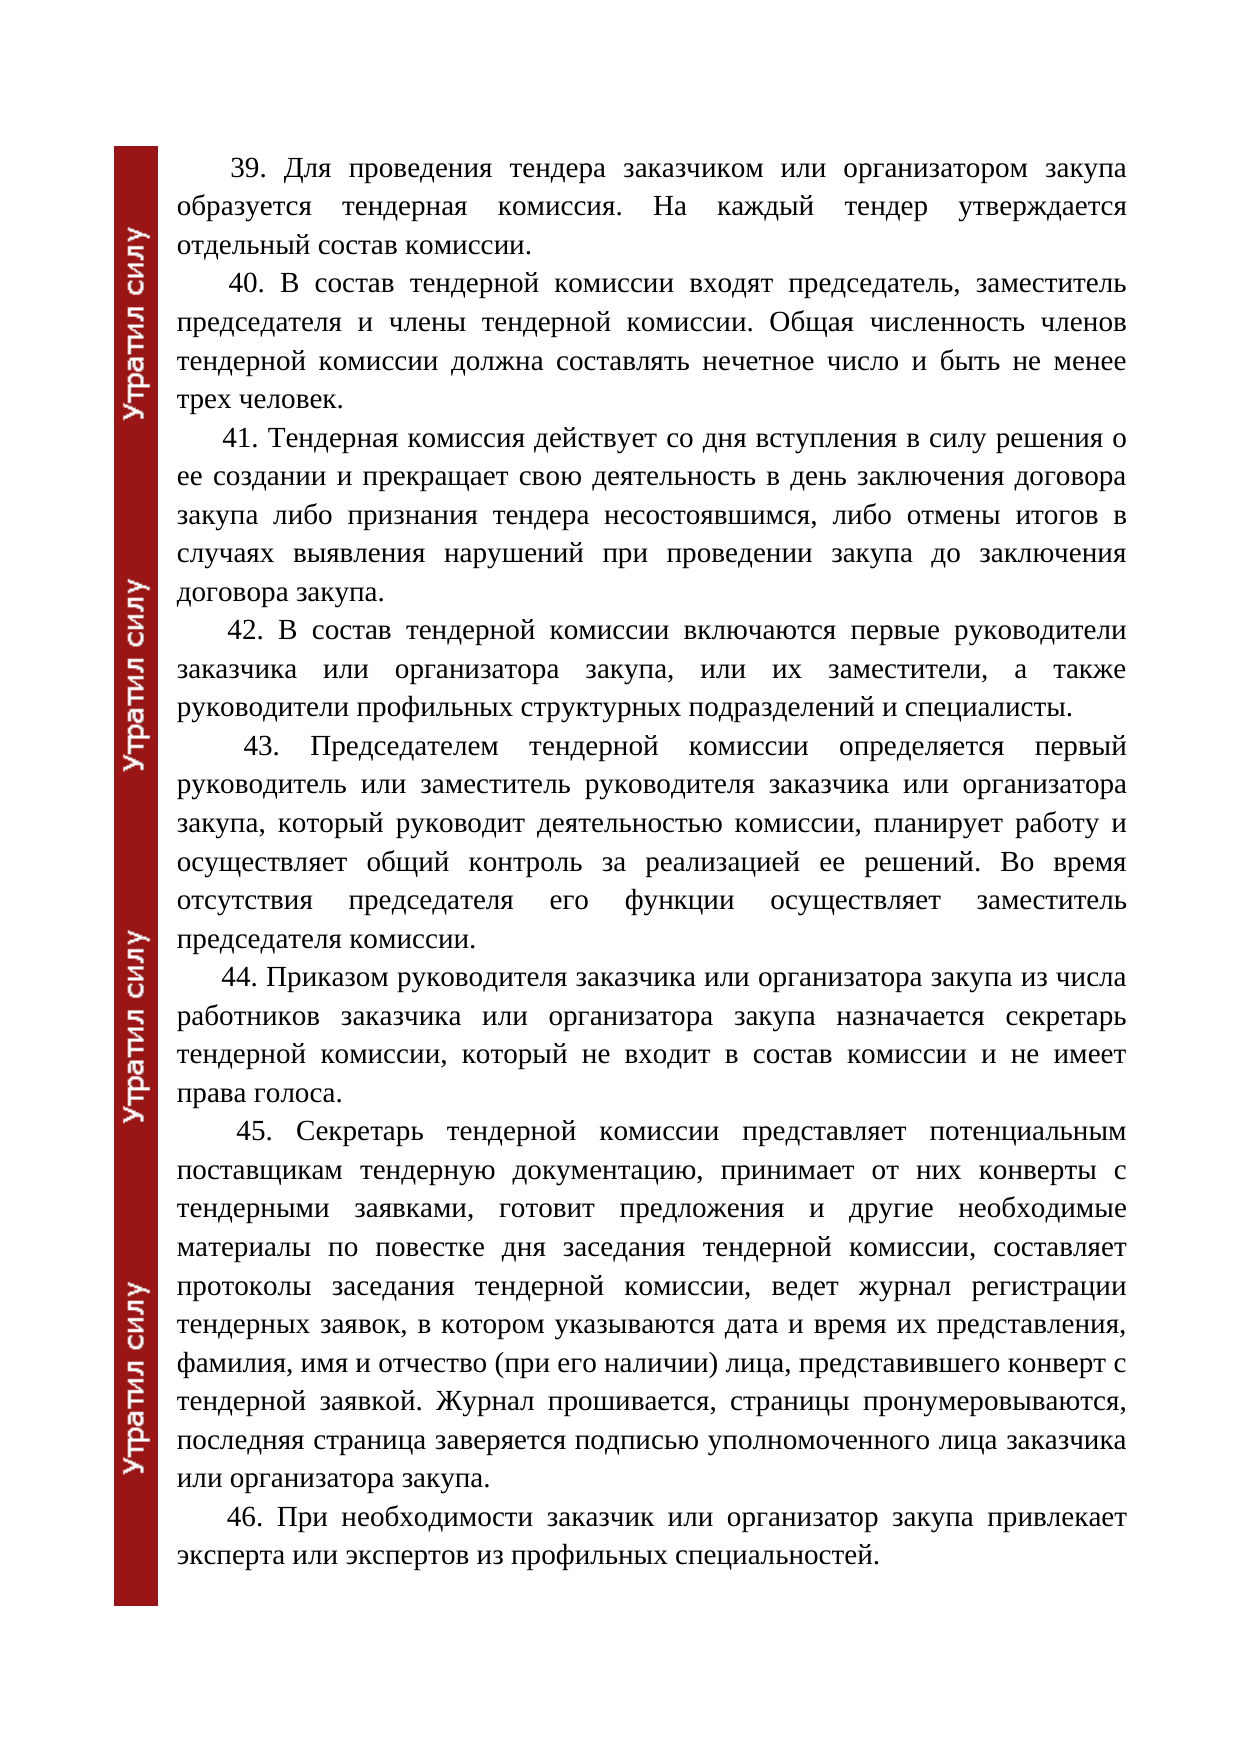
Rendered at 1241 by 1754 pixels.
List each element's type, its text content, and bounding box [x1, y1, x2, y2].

picture [114, 1494, 158, 1499]
text 45. Секретарь тендерной комиссии представляет потенциальным поставщикам тендерную документацию, принимает от них конверты с тендерными заявками, готовит предложения и другие необходимые материалы по повестке дня заседания тендерной комиссии, составляет протоколы заседания тендерной комиссии, ведет журнал регистрации тендерных заявок, в котором указываются дата и время их представления, фамилия, имя и отчество (при его наличии) лица, представившего конверт с тендерной заявкой. Журнал прошивается, страницы пронумеровываются, последняя страница заверяется подписью уполномоченного лица заказчика или организатора закупа. [112, 1113, 1128, 1494]
picture [114, 261, 158, 266]
picture [114, 607, 158, 612]
picture [114, 1571, 158, 1606]
text 46. При необходимости заказчик или организатор закупа привлекает эксперта или экспертов из профильных специальностей. [112, 1499, 1128, 1571]
text 42. В состав тендерной комиссии включаются первые руководители заказчика или организатора закупа, или их заместители, а также руководители профильных структурных подразделений и специалисты. [112, 612, 1128, 723]
picture [114, 1108, 158, 1113]
text 40. В состав тендерной комиссии входят председатель, заместитель председателя и члены тендерной комиссии. Общая численность членов тендерной комиссии должна составлять нечетное число и быть не менее трех человек. [112, 266, 1128, 415]
picture [114, 146, 158, 150]
text 41. Тендерная комиссия действует со дня вступления в силу решения о ее создании и прекращает свою деятельность в день заключения договора закупа либо признания тендера несостоявшимся, либо отмены итогов в случаях выявления нарушений при проведении закупа до заключения договора закупа. [112, 420, 1128, 607]
picture [114, 954, 158, 959]
picture [114, 723, 158, 728]
text 44. Приказом руководителя заказчика или организатора закупа из числа работников заказчика или организатора закупа назначается секретарь тендерной комиссии, который не входит в состав комиссии и не имеет права голоса. [112, 959, 1128, 1108]
picture [114, 415, 158, 420]
text 43. Председателем тендерной комиссии определяется первый руководитель или заместитель руководителя заказчика или организатора закупа, который руководит деятельностью комиссии, планирует работу и осуществляет общий контроль за реализацией ее решений. Во время отсутствия председателя его функции осуществляет заместитель председателя комиссии. [112, 728, 1128, 954]
text 39. Для проведения тендера заказчиком или организатором закупа образуется тендерная комиссия. На каждый тендер утверждается отдельный состав комиссии. [112, 150, 1128, 261]
